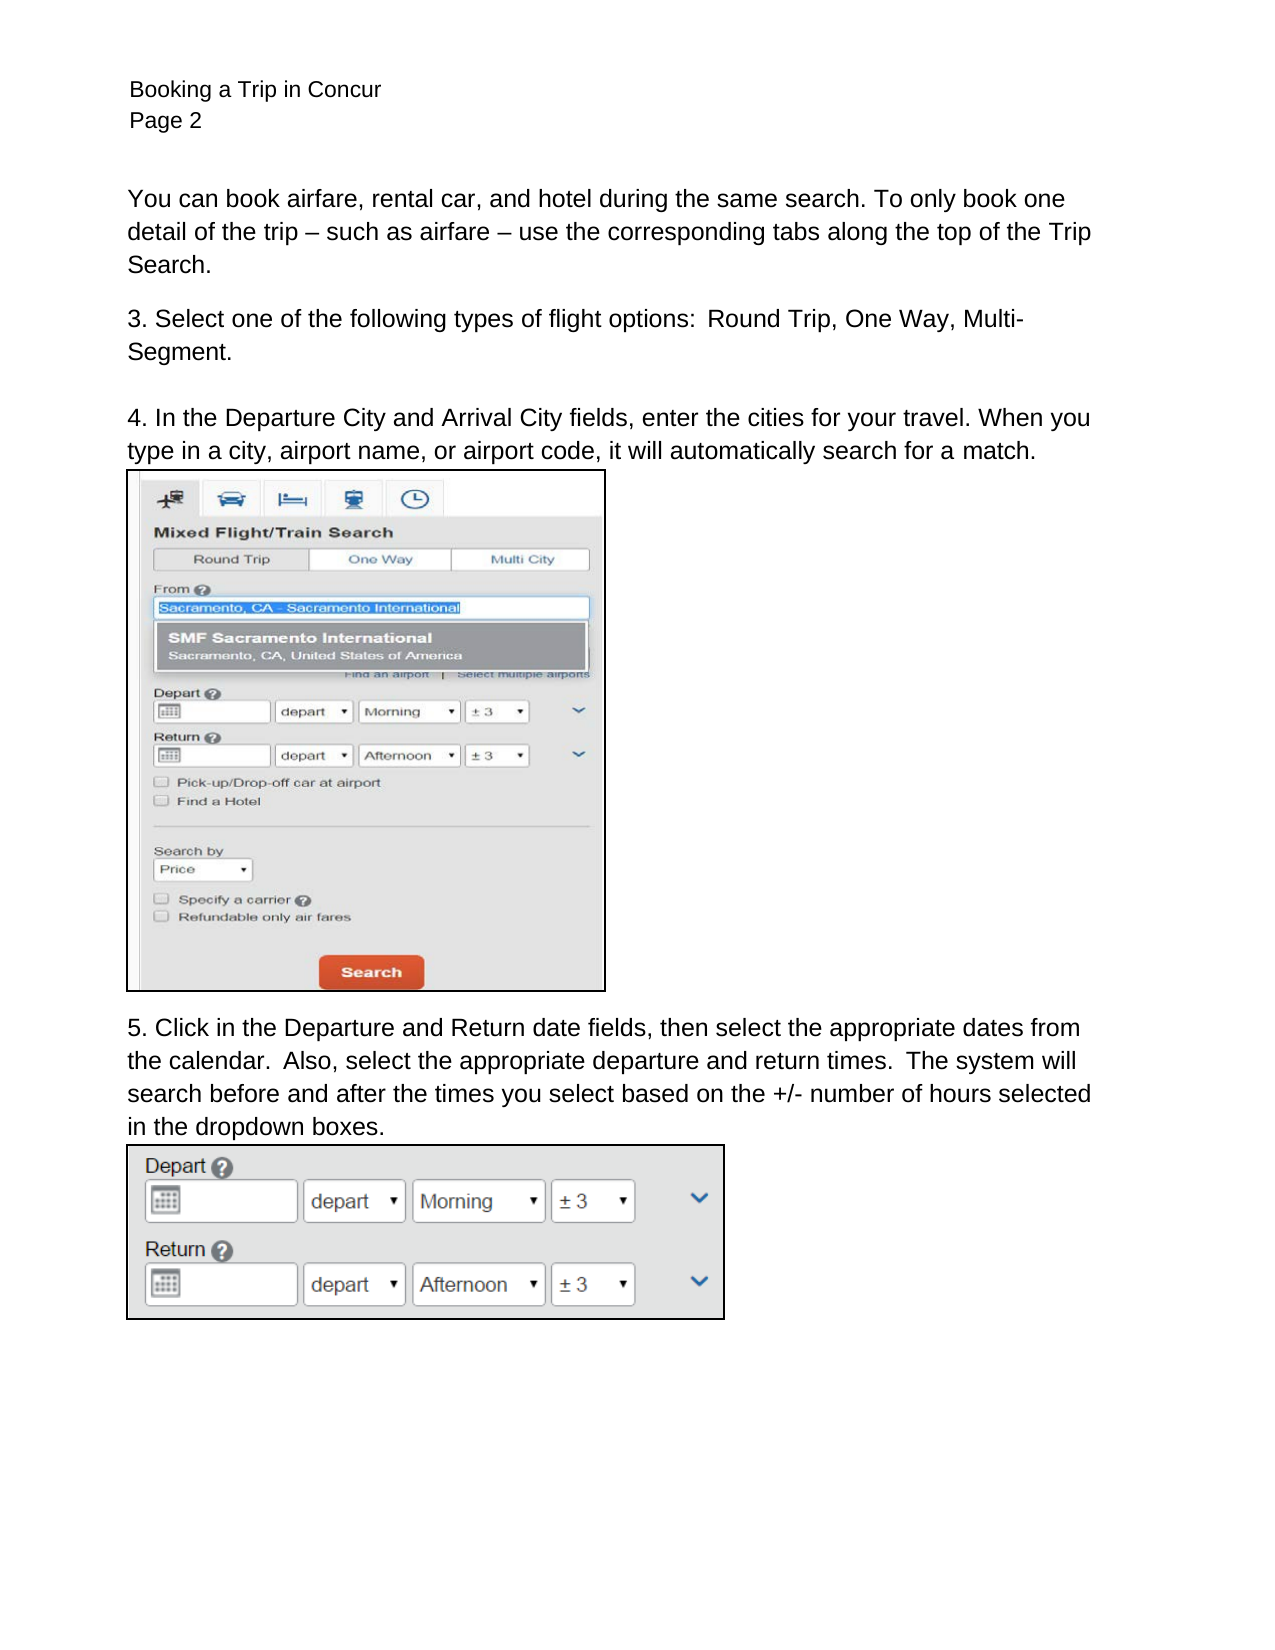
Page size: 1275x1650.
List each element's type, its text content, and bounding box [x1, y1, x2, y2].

text 4. In the Departure City and Arrival City fields, enter the cities for your travel. When you type in a city, airport name, or airport code, it will automatically search for a match. [127, 403, 1103, 464]
text You can book airfare, rental car, and hotel during the same search. To only book one detail of the trip – such as airfare – use the corresponding tabs along the top of the Trip Search. [127, 184, 1129, 279]
text 3. Select one of the following types of flight options: Round Trip, One Way, Multi- Segment. [127, 304, 1087, 366]
picture [128, 471, 603, 990]
picture [129, 1146, 723, 1318]
text 5. Click in the Departure and Return date fields, then select the appropriate dates from the calendar. Also, select the appropriate departure and return times. The system will search before and after the times you select based on the +/- number of hours selected in the dropdown boxes. [127, 1013, 1109, 1140]
